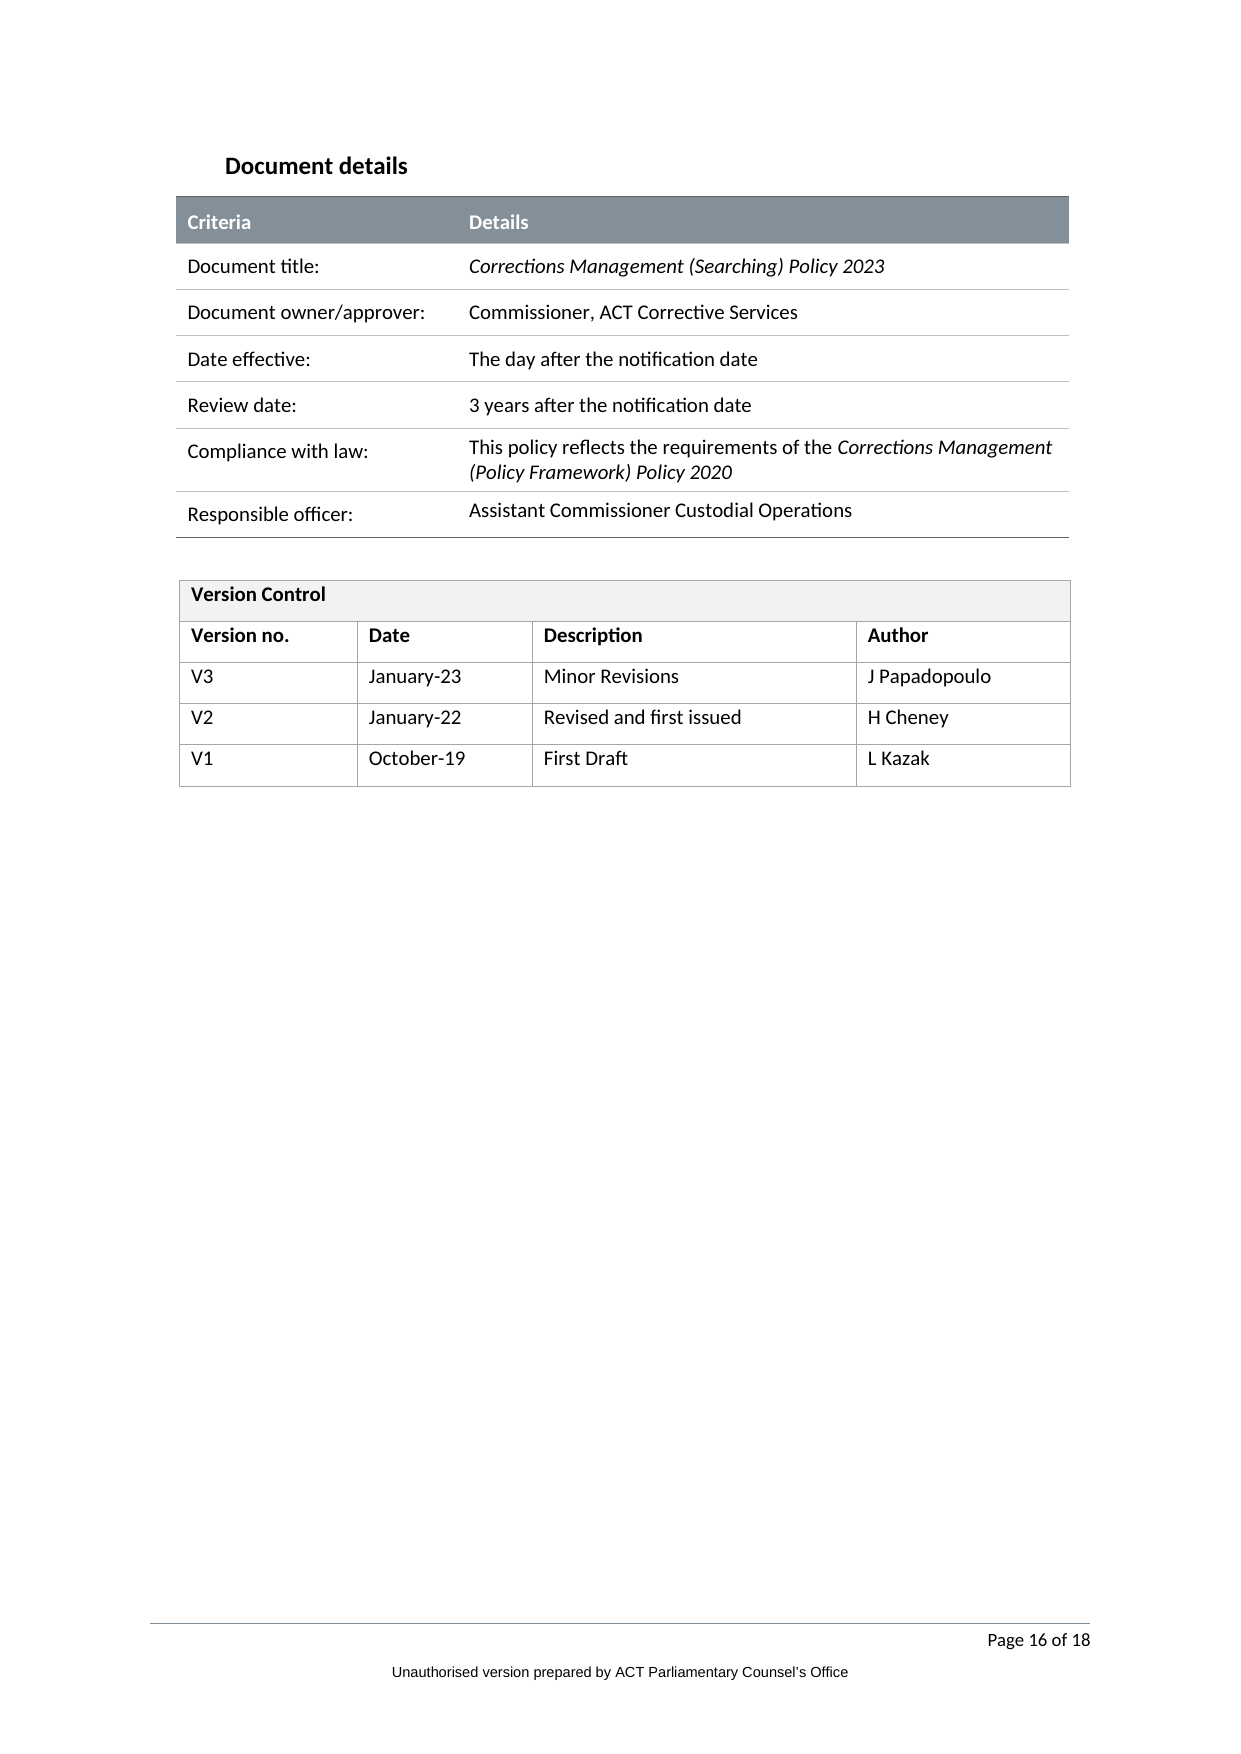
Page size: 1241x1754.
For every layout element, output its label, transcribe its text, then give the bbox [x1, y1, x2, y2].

table_cell Revised and first issued [533, 704, 856, 744]
table_cell V1 [180, 745, 357, 786]
table_cell 3 years after the notification date [458, 382, 1069, 427]
table_cell Minor Revisions [533, 663, 856, 703]
table_header Version Control [180, 581, 1070, 621]
table_cell Compliance with law: [176, 429, 458, 491]
table_cell H Cheney [857, 704, 1070, 744]
table_cell Responsible officer: [176, 492, 458, 537]
table_cell Commissioner, ACT Corrective Services [458, 290, 1069, 335]
table_cell January-22 [358, 704, 532, 744]
table_cell Author [857, 622, 1070, 662]
table_cell J Papadopoulo [857, 663, 1070, 703]
table_cell Date [358, 622, 532, 662]
table_cell Document title: [176, 244, 458, 289]
table_cell The day after the notification date [458, 336, 1069, 381]
table_cell January-23 [358, 663, 532, 703]
table_cell October-19 [358, 745, 532, 786]
table_cell Date effective: [176, 336, 458, 381]
table_header Criteria [176, 197, 458, 243]
table_cell First Draft [533, 745, 856, 786]
table_cell Assistant Commissioner Custodial Operations [458, 492, 1069, 537]
table_cell Document owner/approver: [176, 290, 458, 335]
table_cell V3 [180, 663, 357, 703]
table_header Details [458, 197, 1069, 243]
subtitle Document details [225, 150, 1090, 181]
table_cell Review date: [176, 382, 458, 427]
table_cell This policy reflects the requirements of the Corrections Management (Policy Framework) Policy 2020 [458, 429, 1069, 491]
table_cell V2 [180, 704, 357, 744]
table_cell Description [533, 622, 856, 662]
table_cell Corrections Management (Searching) Policy 2023 [458, 244, 1069, 289]
table_cell Version no. [180, 622, 357, 662]
table_cell L Kazak [857, 745, 1070, 786]
